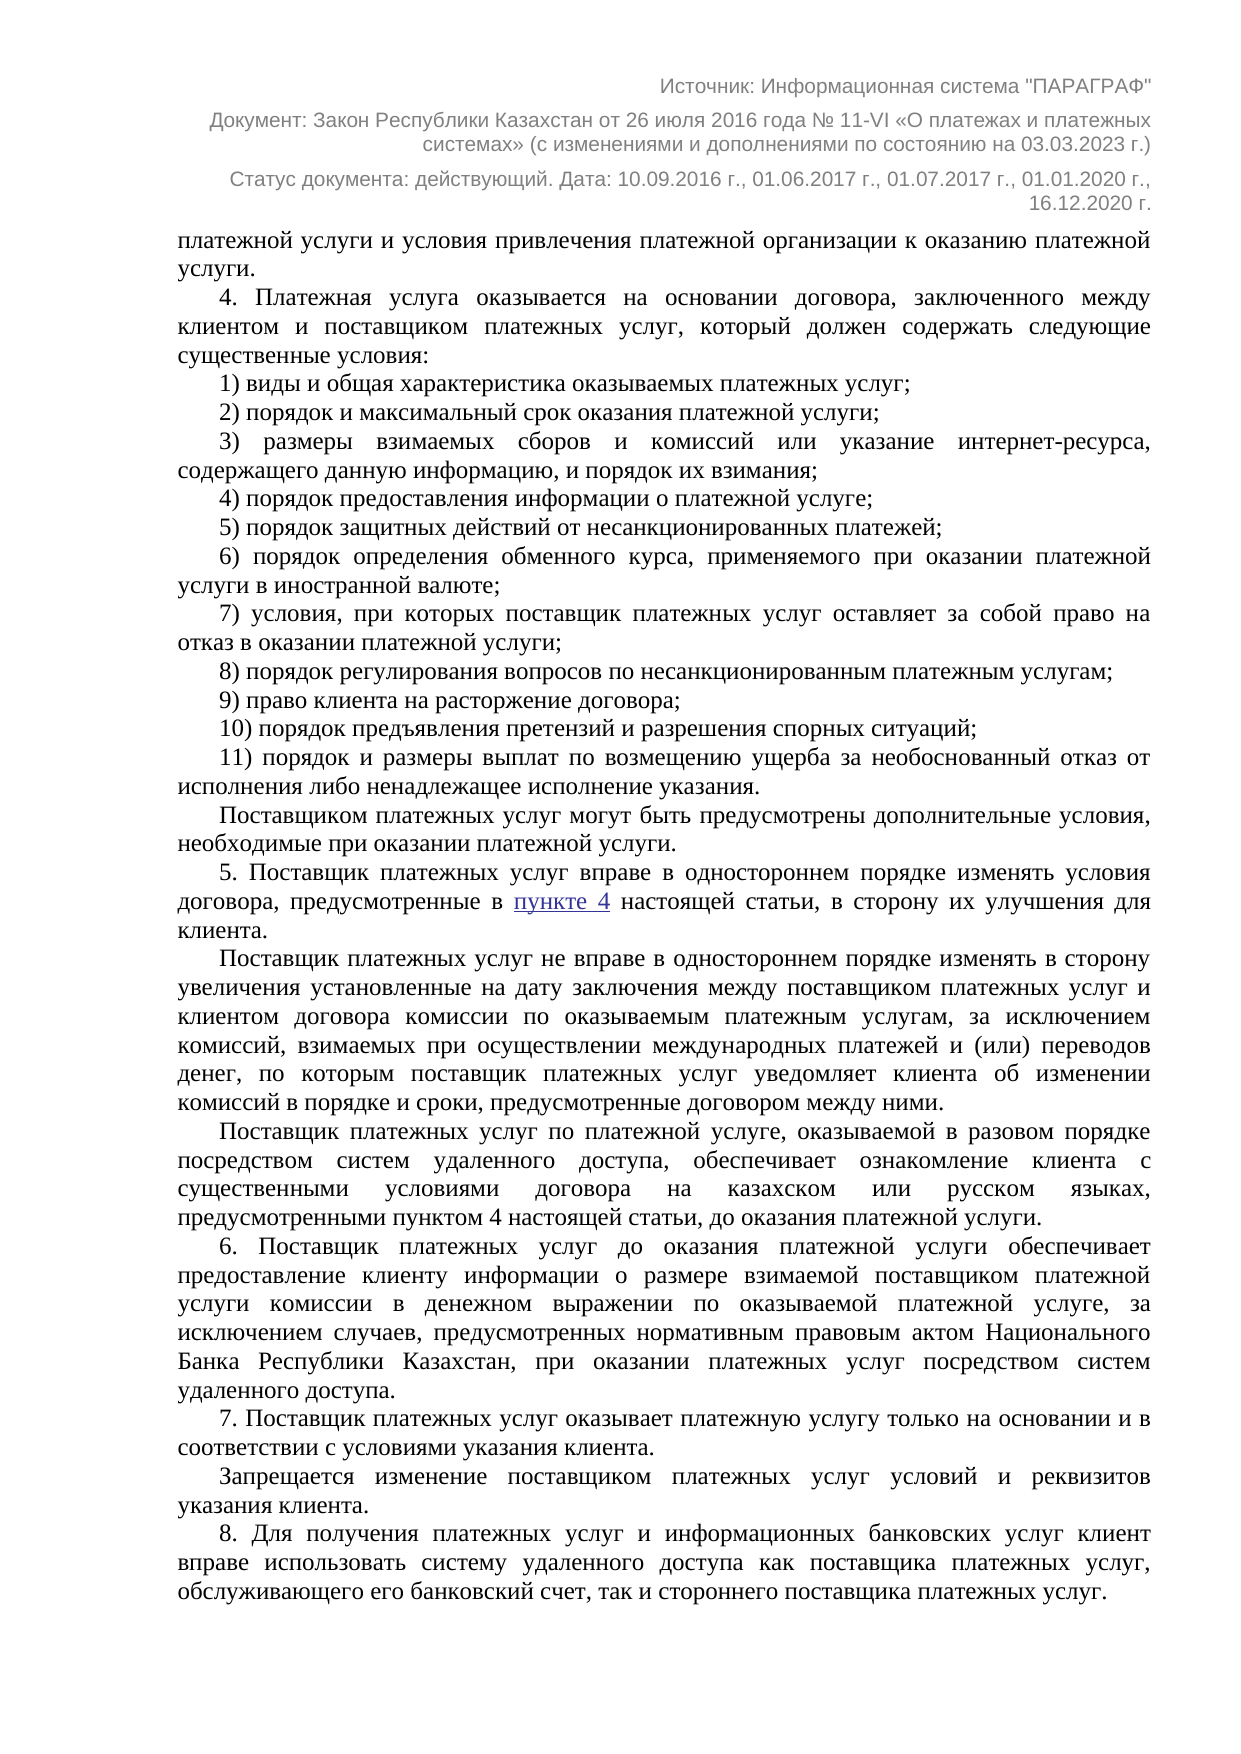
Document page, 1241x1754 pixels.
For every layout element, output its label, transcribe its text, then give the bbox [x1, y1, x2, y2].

text 1) виды и общая характеристика оказываемых платежных услуг; [177, 368, 1152, 397]
text 4. Платежная услуга оказывается на основании договора, заключенного между клиентом и поставщиком платежных услуг, который должен содержать следующие существенные условия: [177, 282, 1152, 368]
text 5. Поставщик платежных услуг вправе в одностороннем порядке изменять условия договора, предусмотренные в пункте 4 настоящей статьи, в сторону их улучшения для клиента. [177, 857, 1152, 943]
text Поставщиком платежных услуг могут быть предусмотрены дополнительные условия, необходимые при оказании платежной услуги. [177, 800, 1152, 857]
text 7) условия, при которых поставщик платежных услуг оставляет за собой право на отказ в оказании платежной услуги; [177, 598, 1152, 656]
text 7. Поставщик платежных услуг оказывает платежную услугу только на основании и в соответствии с условиями указания клиента. [177, 1403, 1152, 1461]
text 8) порядок регулирования вопросов по несанкционированным платежным услугам; [177, 656, 1152, 685]
text Запрещается изменение поставщиком платежных услуг условий и реквизитов указания клиента. [177, 1461, 1152, 1518]
text 2) порядок и максимальный срок оказания платежной услуги; [177, 397, 1152, 426]
text 9) право клиента на расторжение договора; [177, 685, 1152, 713]
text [177, 225, 1152, 282]
text 5) порядок защитных действий от несанкционированных платежей; [177, 512, 1152, 541]
text Поставщик платежных услуг не вправе в одностороннем порядке изменять в сторону увеличения установленные на дату заключения между поставщиком платежных услуг и клиентом договора комиссии по оказываемым платежным услугам, за исключением комиссий, взимаемых при осуществлении международных платежей и (или) переводов денег, по которым поставщик платежных услуг уведомляет клиента об изменении комиссий в порядке и сроки, предусмотренные договором между ними. [177, 943, 1152, 1116]
text 4) порядок предоставления информации о платежной услуге; [177, 483, 1152, 512]
text 6. Поставщик платежных услуг до оказания платежной услуги обеспечивает предоставление клиенту информации о размере взимаемой поставщиком платежной услуги комиссии в денежном выражении по оказываемой платежной услуге, за исключением случаев, предусмотренных нормативным правовым актом Национального Банка Республики Казахстан, при оказании платежных услуг посредством систем удаленного доступа. [177, 1231, 1152, 1403]
text 10) порядок предъявления претензий и разрешения спорных ситуаций; [177, 713, 1152, 742]
text 6) порядок определения обменного курса, применяемого при оказании платежной услуги в иностранной валюте; [177, 541, 1152, 598]
text 8. Для получения платежных услуг и информационных банковских услуг клиент вправе использовать систему удаленного доступа как поставщика платежных услуг, обслуживающего его банковский счет, так и стороннего поставщика платежных услуг. [177, 1518, 1152, 1605]
text 11) порядок и размеры выплат по возмещению ущерба за необоснованный отказ от исполнения либо ненадлежащее исполнение указания. [177, 742, 1152, 800]
text Поставщик платежных услуг по платежной услуге, оказываемой в разовом порядке посредством систем удаленного доступа, обеспечивает ознакомление клиента с существенными условиями договора на казахском или русском языках, предусмотренными пунктом 4 настоящей статьи, до оказания платежной услуги. [177, 1116, 1152, 1231]
text 3) размеры взимаемых сборов и комиссий или указание интернет-ресурса, содержащего данную информацию, и порядок их взимания; [177, 426, 1152, 483]
